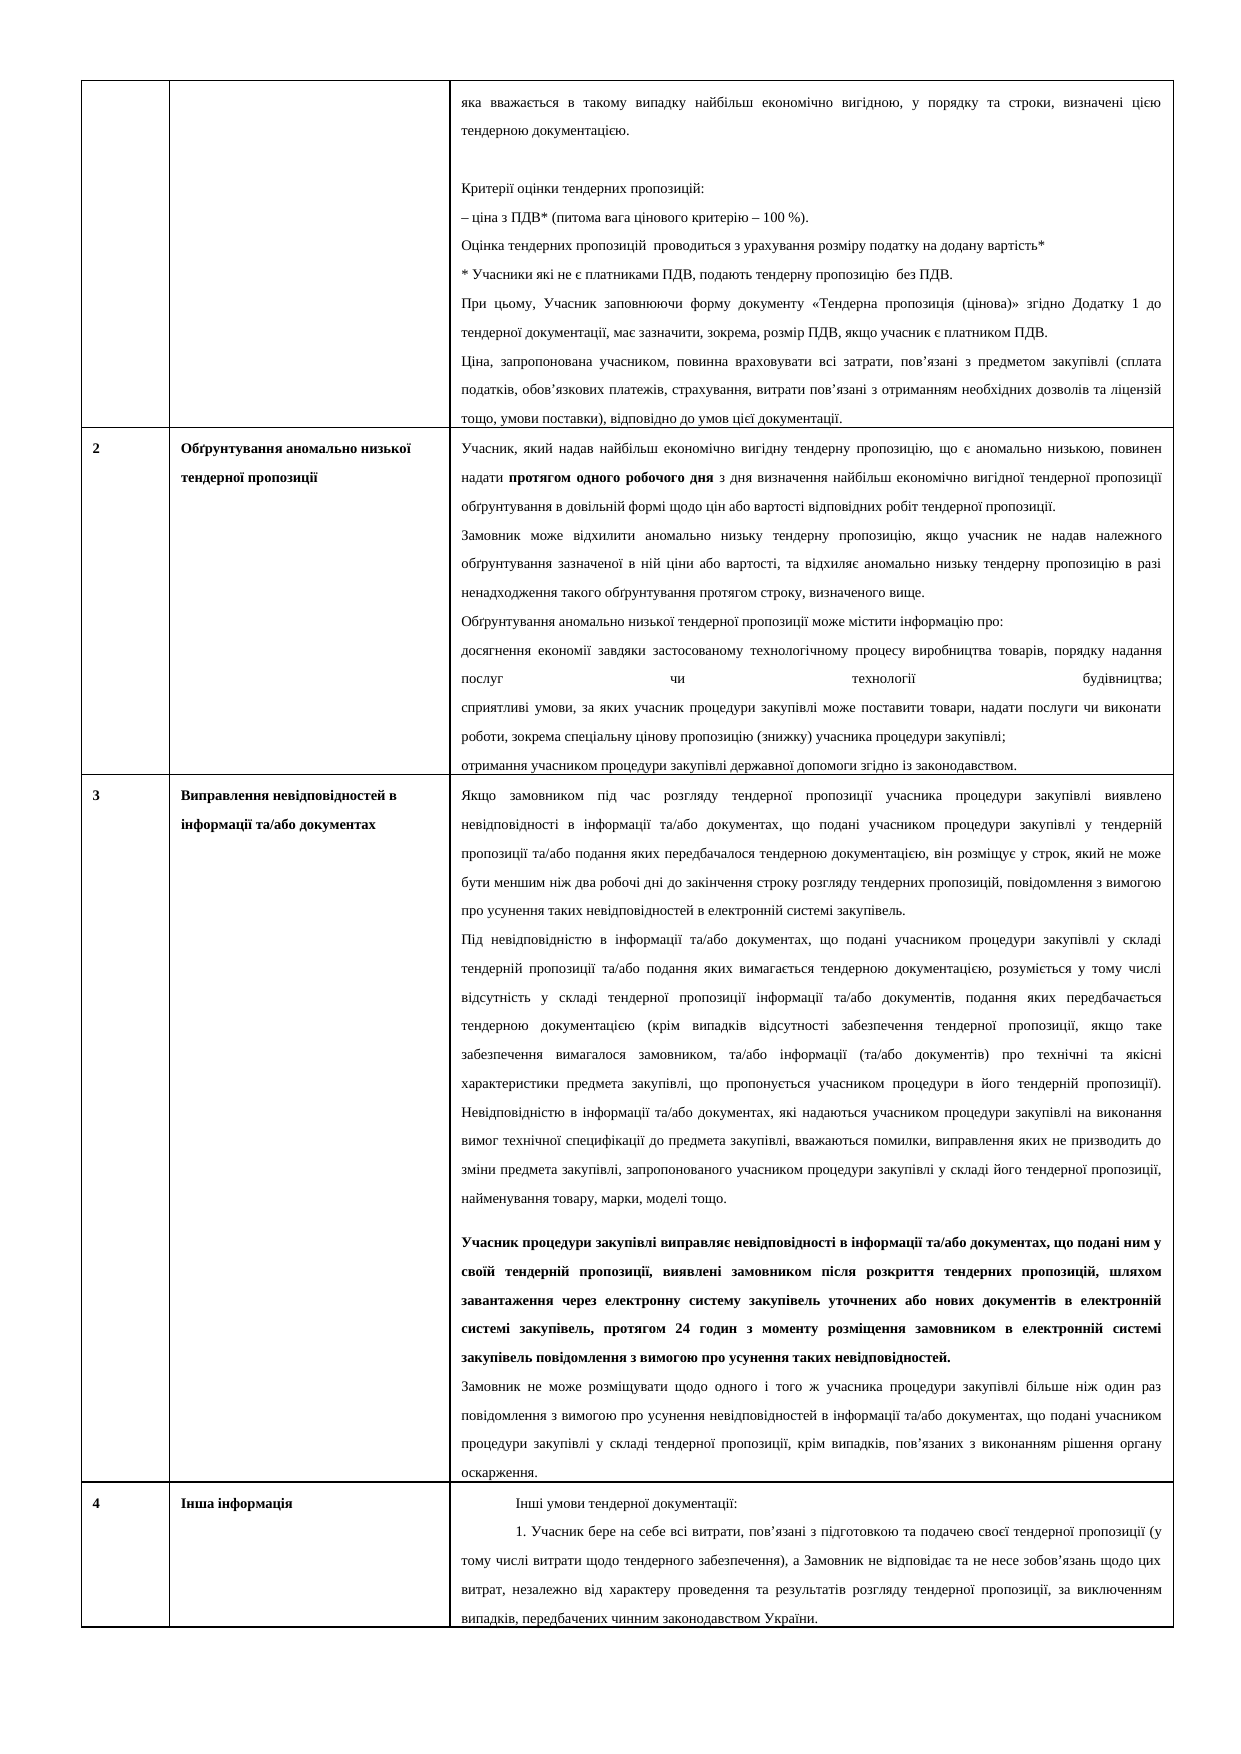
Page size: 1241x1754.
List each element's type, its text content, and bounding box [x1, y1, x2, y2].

table_cell Учасник, який надав найбільш економічно вигідну тендерну пропозицію, що є аномально низькою, повинен надати протягом одного робочого дня з дня визначення найбільш економічно вигідної тендерної пропозиції обґрунтування в довільній формі щодо цін або вартості відповідних робіт тендерної пропозиції. Замовник може відхилити аномально низьку тендерну пропозицію, якщо учасник не надав належного обґрунтування зазначеної в ній ціни або вартості, та відхиляє аномально низьку тендерну пропозицію в разі ненадходження такого обґрунтування протягом строку, визначеного вище. Обґрунтування аномально низької тендерної пропозиції може містити інформацію про: досягнення економії завдяки застосованому технологічному процесу виробництва товарів, порядку надання послуг чи технології будівництва; сприятливі умови, за яких учасник процедури закупівлі може поставити товари, надати послуги чи виконати роботи, зокрема спеціальну цінову пропозицію (знижку) учасника процедури закупівлі; отримання учасником процедури закупівлі державної допомоги згідно із законодавством. [451, 428, 1173, 773]
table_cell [451, 1483, 1173, 1626]
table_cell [170, 81, 449, 427]
table_cell Виправлення невідповідностей в інформації та/або документах [170, 775, 449, 1481]
table_cell 1 [82, 81, 169, 427]
table_cell 3 [82, 775, 169, 1481]
table_cell Інша інформація [170, 1483, 449, 1626]
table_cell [451, 81, 1173, 427]
table_cell 2 [82, 428, 169, 773]
table_cell Якщо замовником під час розгляду тендерної пропозиції учасника процедури закупівлі виявлено невідповідності в інформації та/або документах, що подані учасником процедури закупівлі у тендерній пропозиції та/або подання яких передбачалося тендерною документацією, він розміщує у строк, який не може бути меншим ніж два робочі дні до закінчення строку розгляду тендерних пропозицій, повідомлення з вимогою про усунення таких невідповідностей в електронній системі закупівель. Під невідповідністю в інформації та/або документах, що подані учасником процедури закупівлі у складі тендерній пропозиції та/або подання яких вимагається тендерною документацією, розуміється у тому числі відсутність у складі тендерної пропозиції інформації та/або документів, подання яких передбачається тендерною документацією (крім випадків відсутності забезпечення тендерної пропозиції, якщо таке забезпечення вимагалося замовником, та/або інформації (та/або документів) про технічні та якісні характеристики предмета закупівлі, що пропонується учасником процедури в його тендерній пропозиції). Невідповідністю в інформації та/або документах, які надаються учасником процедури закупівлі на виконання вимог технічної специфікації до предмета закупівлі, вважаються помилки, виправлення яких не призводить до зміни предмета закупівлі, запропонованого учасником процедури закупівлі у складі його тендерної пропозиції, найменування товару, марки, моделі тощо. Учасник процедури закупівлі виправляє невідповідності в інформації та/або документах, що подані ним у своїй тендерній пропозиції, виявлені замовником після розкриття тендерних пропозицій, шляхом завантаження через електронну систему закупівель уточнених або нових документів в електронній системі закупівель, протягом 24 годин з моменту розміщення замовником в електронній системі закупівель повідомлення з вимогою про усунення таких невідповідностей. Замовник не може розміщувати щодо одного і того ж учасника процедури закупівлі більше ніж один раз повідомлення з вимогою про усунення невідповідностей в інформації та/або документах, що подані учасником процедури закупівлі у складі тендерної пропозиції, крім випадків, пов’язаних з виконанням рішення органу оскарження. [451, 775, 1173, 1481]
table_cell Обґрунтування аномально низької тендерної пропозиції [170, 428, 449, 773]
table_cell 4 [82, 1483, 169, 1626]
